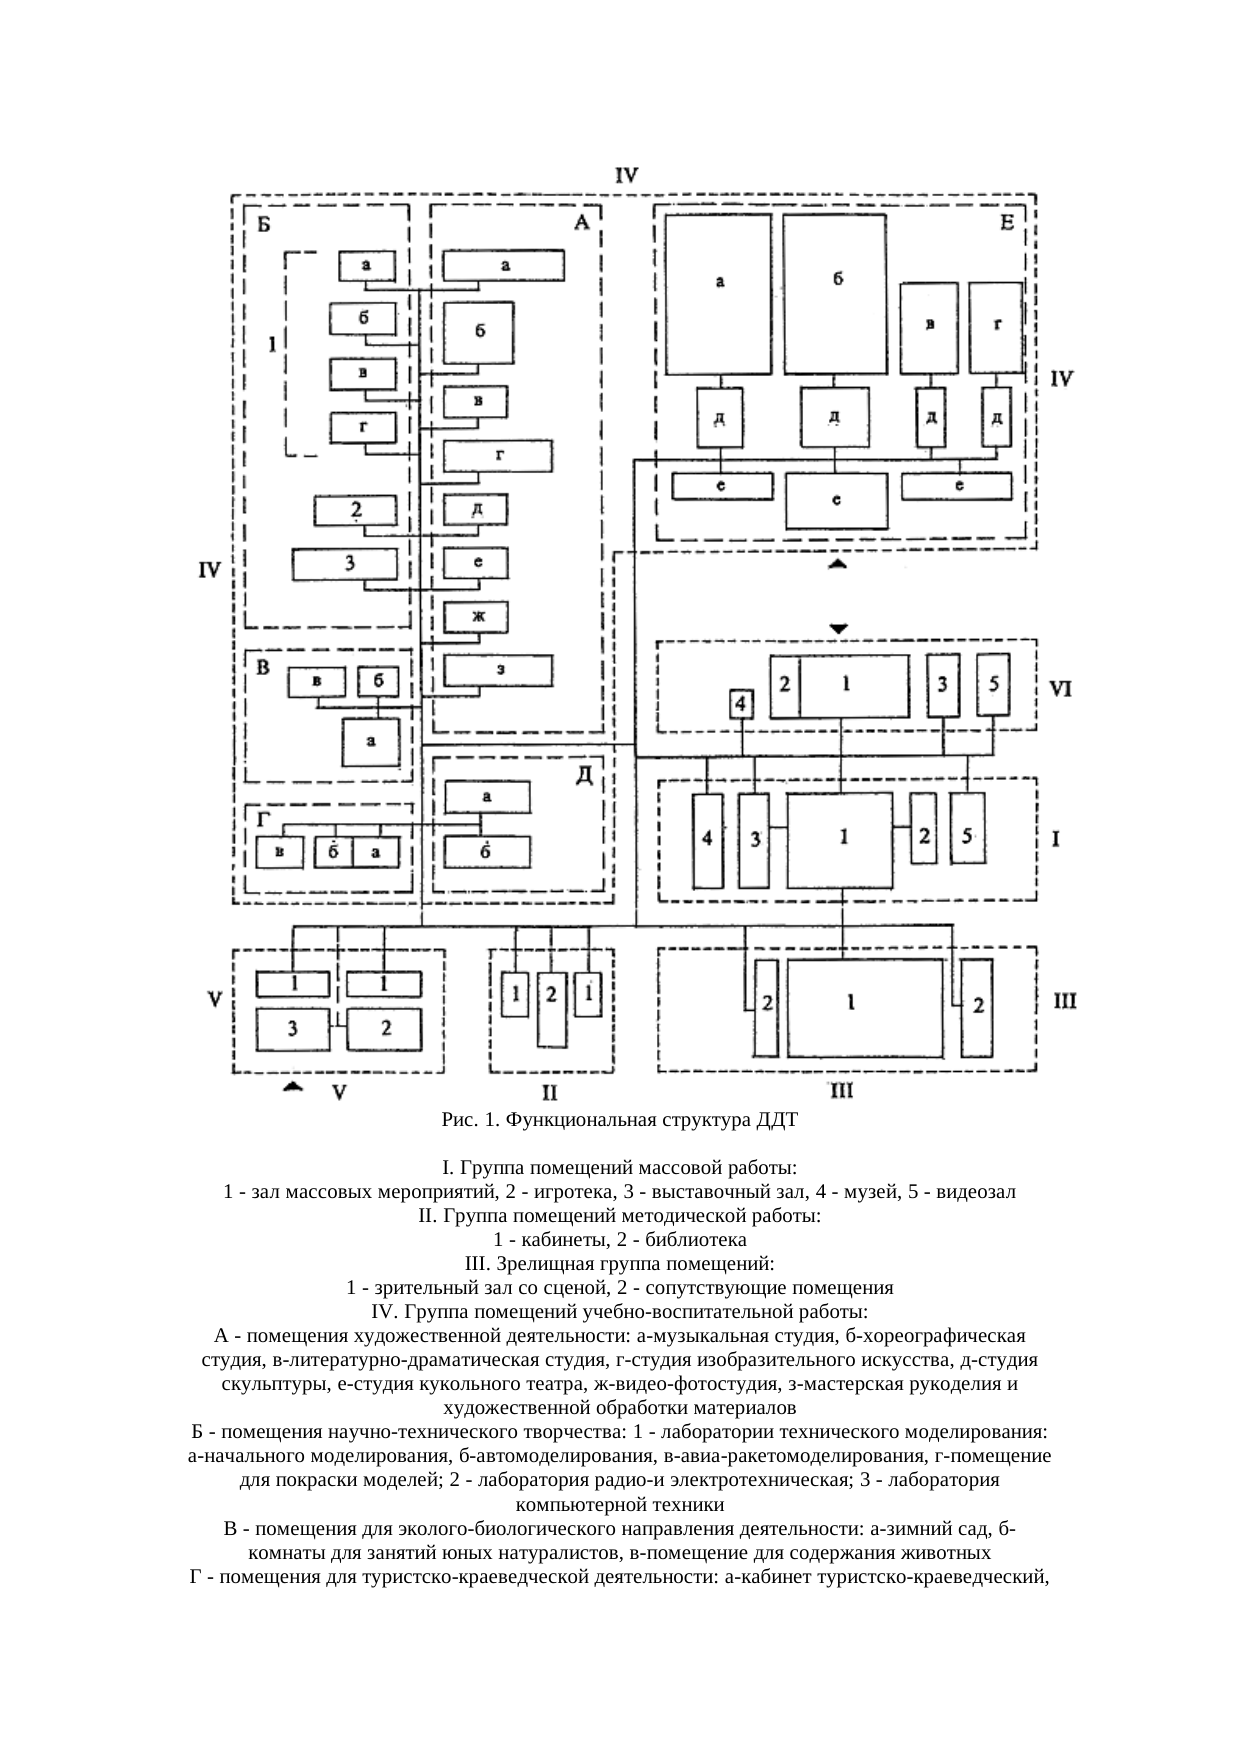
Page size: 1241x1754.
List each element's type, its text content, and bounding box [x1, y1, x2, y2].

text Б - помещения научно-технического творчества: 1 - лаборатории технического моделирования: а-начального моделирования, б-автомоделирования, в-авиа-ракетомоделирования, г-помещение для покраски моделей; 2 - лаборатория радио-и электротехническая; 3 - лаборатория компьютерной техники [187, 1419, 1053, 1515]
text II. Группа помещений методической работы: [187, 1203, 1053, 1227]
text Рис. 1. Функциональная структура ДДТ [187, 1107, 1053, 1130]
text 1 - кабинеты, 2 - библиотека [187, 1227, 1053, 1251]
text 1 - зал массовых мероприятий, 2 - игротека, 3 - выставочный зал, 4 - музей, 5 - видеозал [187, 1178, 1053, 1203]
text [187, 1563, 1053, 1588]
text IV. Группа помещений учебно-воспитательной работы: [187, 1299, 1053, 1323]
text 1 - зрительный зал со сценой, 2 - сопутствующие помещения [187, 1275, 1053, 1299]
text I. Группа помещений массовой работы: [187, 1154, 1053, 1178]
text III. Зрелищная группа помещений: [187, 1251, 1053, 1275]
text А - помещения художественной деятельности: а-музыкальная студия, б-хореографическая студия, в-литературно-драматическая студия, г-студия изобразительного искусства, д-студия скульптуры, е-студия кукольного театра, ж-видео-фотостудия, з-мастерская рукоделия и художественной обработки материалов [187, 1323, 1053, 1419]
text В - помещения для эколого-биологического направления деятельности: а-зимний сад, б-комнаты для занятий юных натуралистов, в-помещение для содержания животных [187, 1515, 1053, 1563]
picture [187, 149, 1086, 1107]
